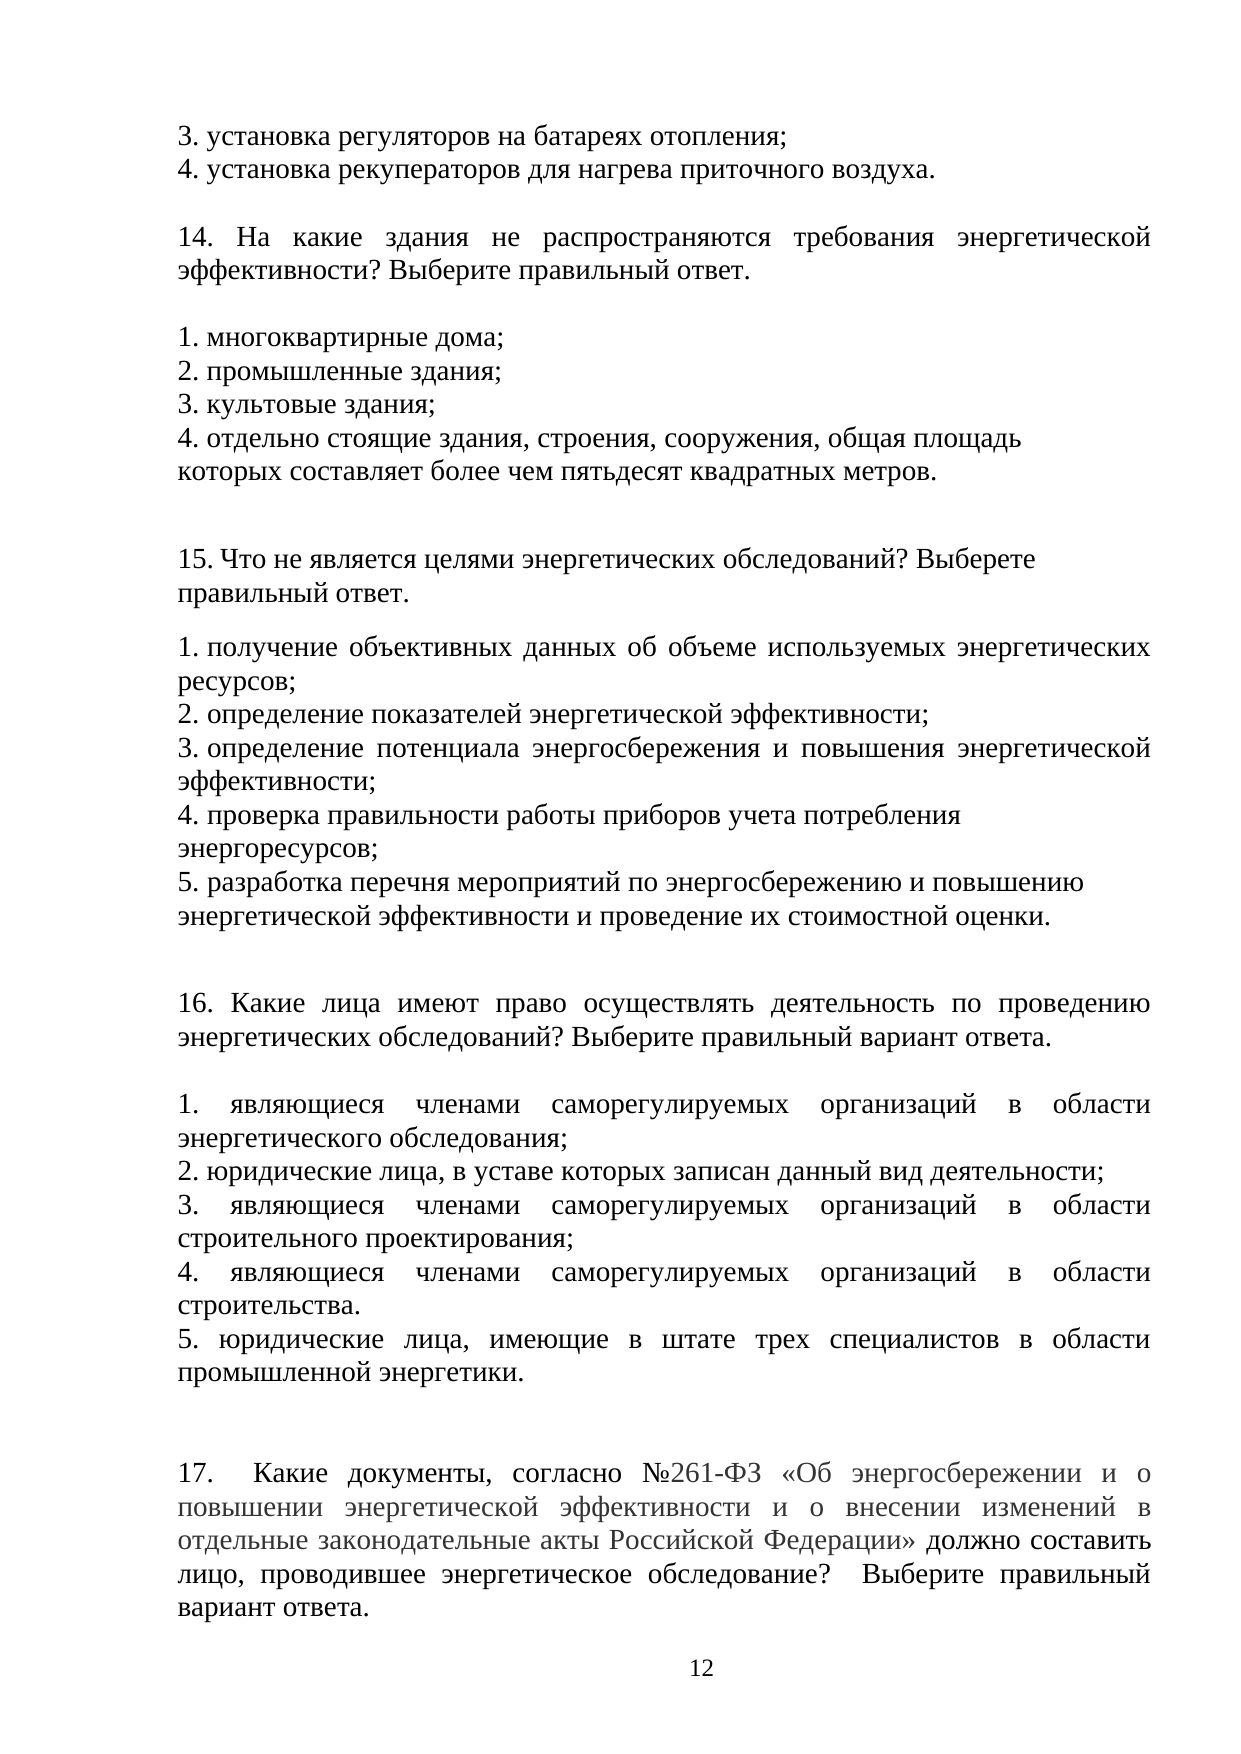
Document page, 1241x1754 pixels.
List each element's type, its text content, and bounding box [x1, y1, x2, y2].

text 15. Что не является целями энергетических обследований? Выберете правильный ответ. [177, 541, 1152, 608]
list получение объективных данных об объеме используемых энергетических ресурсов; [177, 629, 1152, 696]
list 3. культовые здания; [177, 386, 1152, 420]
text 5. юридические лица, имеющие в штате трех специалистов в области промышленной энергетики. [177, 1321, 1152, 1388]
text 4. установка рекуператоров для нагрева приточного воздуха. [177, 152, 1152, 185]
list определение потенциала энергосбережения и повышения энергетической эффективности; [177, 730, 1152, 797]
list 2. промышленные здания; [177, 353, 1152, 386]
text 3. установка регуляторов на батареях отопления; [177, 118, 1152, 152]
list 4. отдельно стоящие здания, строения, сооружения, общая площадь [177, 420, 1152, 453]
list 14. На какие здания не распространяются требования энергетической эффективности? Выберите правильный ответ. [177, 219, 1152, 286]
list 17. Какие документы, согласно №261-ФЗ «Об энергосбережении и о повышении энергетической эффективности и о внесении изменений в отдельные законодательные акты Российской Федерации» должно составить лицо, проводившее энергетическое обследование? Выберите правильный вариант ответа. [177, 1455, 1152, 1623]
list определение показателей энергетической эффективности; [177, 696, 1152, 730]
list проверка правильности работы приборов учета потребления энергоресурсов; [177, 797, 1152, 864]
text 2. юридические лица, в уставе которых записан данный вид деятельности; [177, 1153, 1152, 1187]
text 1. являющиеся членами саморегулируемых организаций в области энергетического обследования; [177, 1086, 1152, 1153]
list 1. многоквартирные дома; [177, 319, 1152, 353]
text 16. Какие лица имеют право осуществлять деятельность по проведению энергетических обследований? Выберите правильный вариант ответа. [177, 986, 1152, 1053]
list которых составляет более чем пятьдесят квадратных метров. [177, 453, 1152, 487]
text 4. являющиеся членами саморегулируемых организаций в области строительства. [177, 1254, 1152, 1321]
list разработка перечня мероприятий по энергосбережению и повышению энергетической эффективности и проведение их стоимостной оценки. [177, 864, 1152, 931]
text 3. являющиеся членами саморегулируемых организаций в области строительного проектирования; [177, 1187, 1152, 1254]
